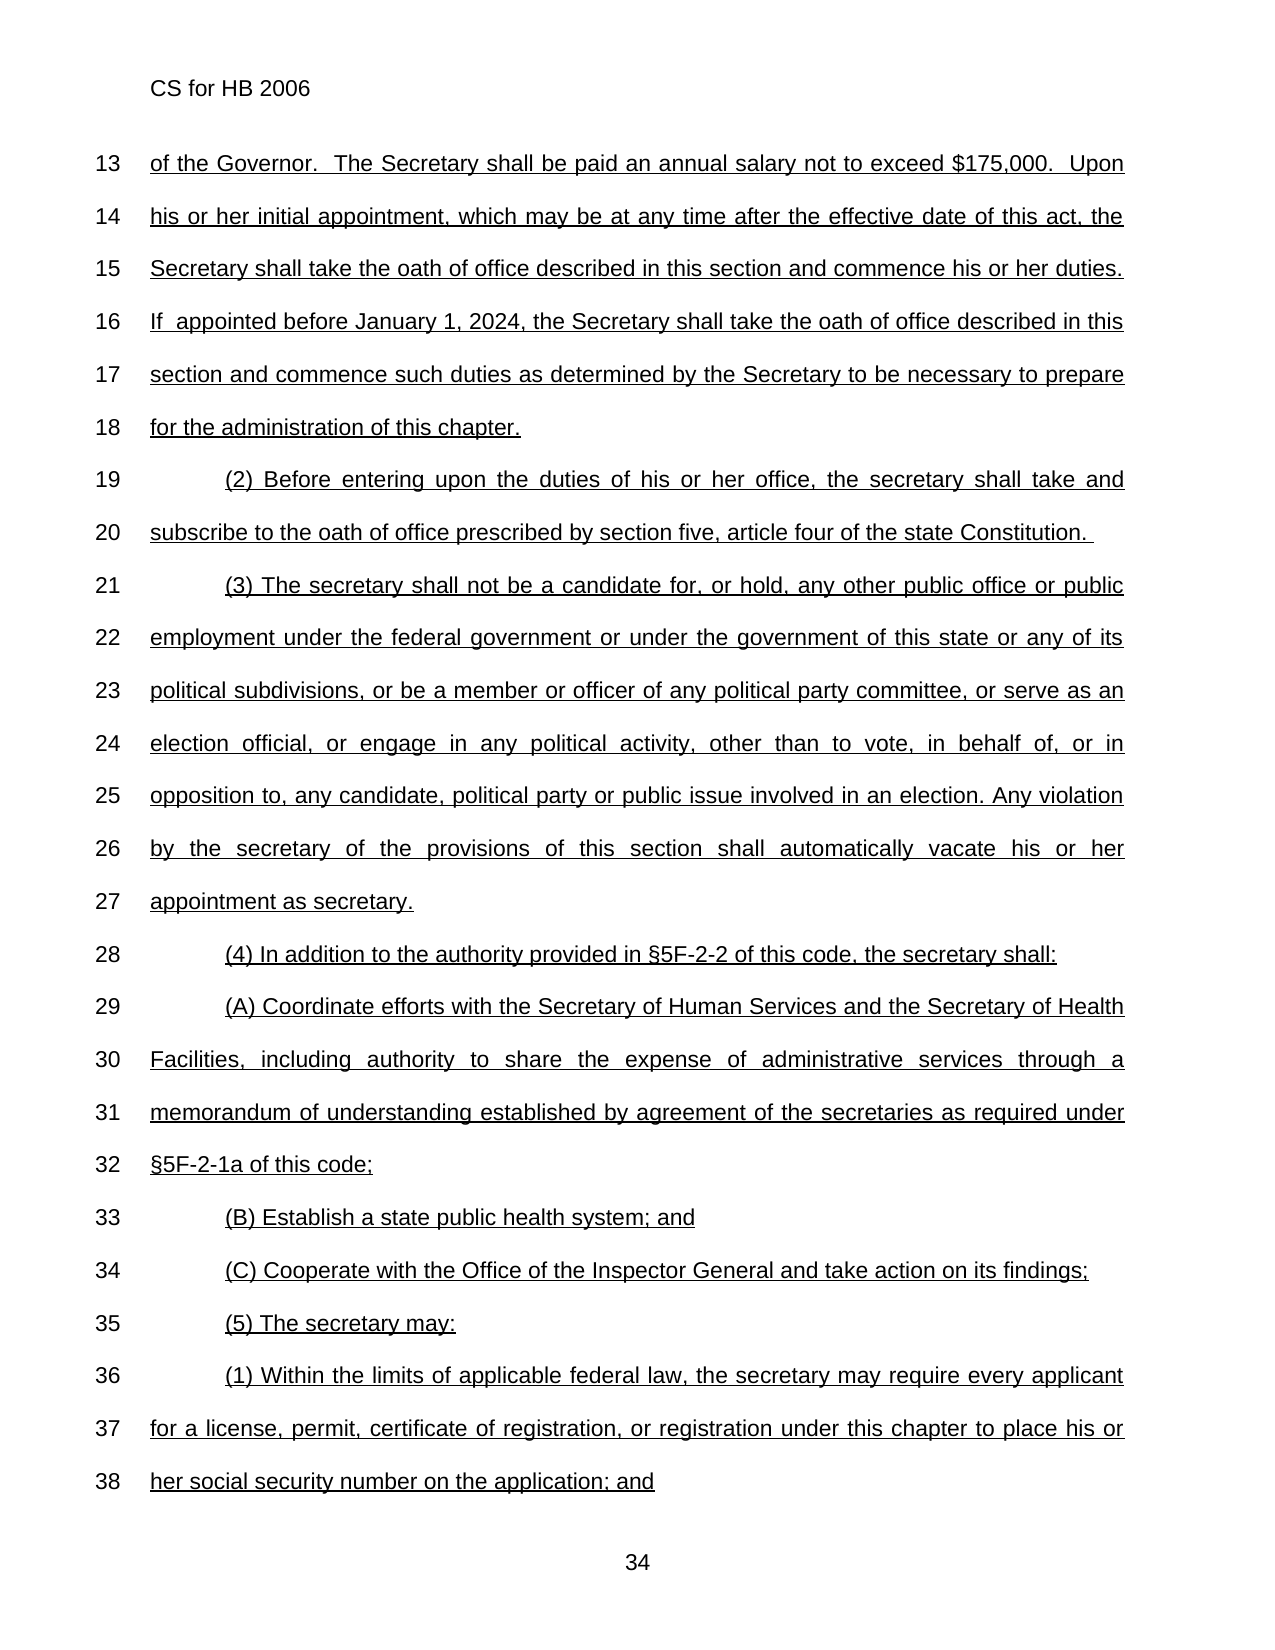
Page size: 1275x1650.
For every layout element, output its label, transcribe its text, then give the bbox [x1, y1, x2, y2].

text (4) In addition to the authority provided in §5F-2-2 of this code, the secretary shall: [150, 941, 1125, 967]
text (3) The secretary shall not be a candidate for, or hold, any other public office or public employment under the federal government or under the government of this state or any of its political subdivisions, or be a member or officer of any political party committee, or serve as an election official, or engage in any political activity, other than to vote, in behalf of, or in opposition to, any candidate, political party or public issue involved in an election. Any violation by the secretary of the provisions of this section shall automatically vacate his or her appointment as secretary. [150, 859, 1125, 914]
text (5) The secretary may: [150, 1309, 1125, 1336]
text (1) Within the limits of applicable federal law, the secretary may require every applicant for a license, permit, certificate of registration, or registration under this chapter to place his or her social security number on the application; and [150, 1439, 1125, 1494]
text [150, 150, 1125, 173]
text (A) Coordinate efforts with the Secretary of Human Services and the Secretary of Health Facilities, including authority to share the expense of administrative services through a memorandum of understanding established by agreement of the secretaries as required under §5F-2-1a of this code; [150, 1123, 1125, 1178]
text (1) Within the limits of applicable federal law, the secretary may require every applicant for a license, permit, certificate of registration, or registration under this chapter to place his or her social security number on the application; and [150, 1362, 1125, 1438]
text (3) The secretary shall not be a candidate for, or hold, any other public office or public employment under the federal government or under the government of this state or any of its political subdivisions, or be a member or officer of any political party committee, or serve as an election official, or engage in any political activity, other than to vote, in behalf of, or in opposition to, any candidate, political party or public issue involved in an election. Any violation by the secretary of the provisions of this section shall automatically vacate his or her appointment as secretary. [150, 572, 1125, 700]
text (3) The secretary shall not be a candidate for, or hold, any other public office or public employment under the federal government or under the government of this state or any of its political subdivisions, or be a member or officer of any political party committee, or serve as an election official, or engage in any political activity, other than to vote, in behalf of, or in opposition to, any candidate, political party or public issue involved in an election. Any violation by the secretary of the provisions of this section shall automatically vacate his or her appointment as secretary. [150, 754, 1125, 858]
text (C) Cooperate with the Office of the Inspector General and take action on its findings; [150, 1257, 1125, 1283]
text (A) Coordinate efforts with the Secretary of Human Services and the Secretary of Health Facilities, including authority to share the expense of administrative services through a memorandum of understanding established by agreement of the secretaries as required under §5F-2-1a of this code; [150, 1070, 1125, 1121]
text (A) Coordinate efforts with the Secretary of Human Services and the Secretary of Health Facilities, including authority to share the expense of administrative services through a memorandum of understanding established by agreement of the secretaries as required under §5F-2-1a of this code; [150, 993, 1125, 1069]
text (3) The secretary shall not be a candidate for, or hold, any other public office or public employment under the federal government or under the government of this state or any of its political subdivisions, or be a member or officer of any political party committee, or serve as an election official, or engage in any political activity, other than to vote, in behalf of, or in opposition to, any candidate, political party or public issue involved in an election. Any violation by the secretary of the provisions of this section shall automatically vacate his or her appointment as secretary. [150, 701, 1125, 753]
text (B) Establish a state public health system; and [150, 1204, 1125, 1231]
text (2) Before entering upon the duties of his or her office, the secretary shall take and subscribe to the oath of office prescribed by section five, article four of the state Constitution. [150, 466, 1125, 545]
